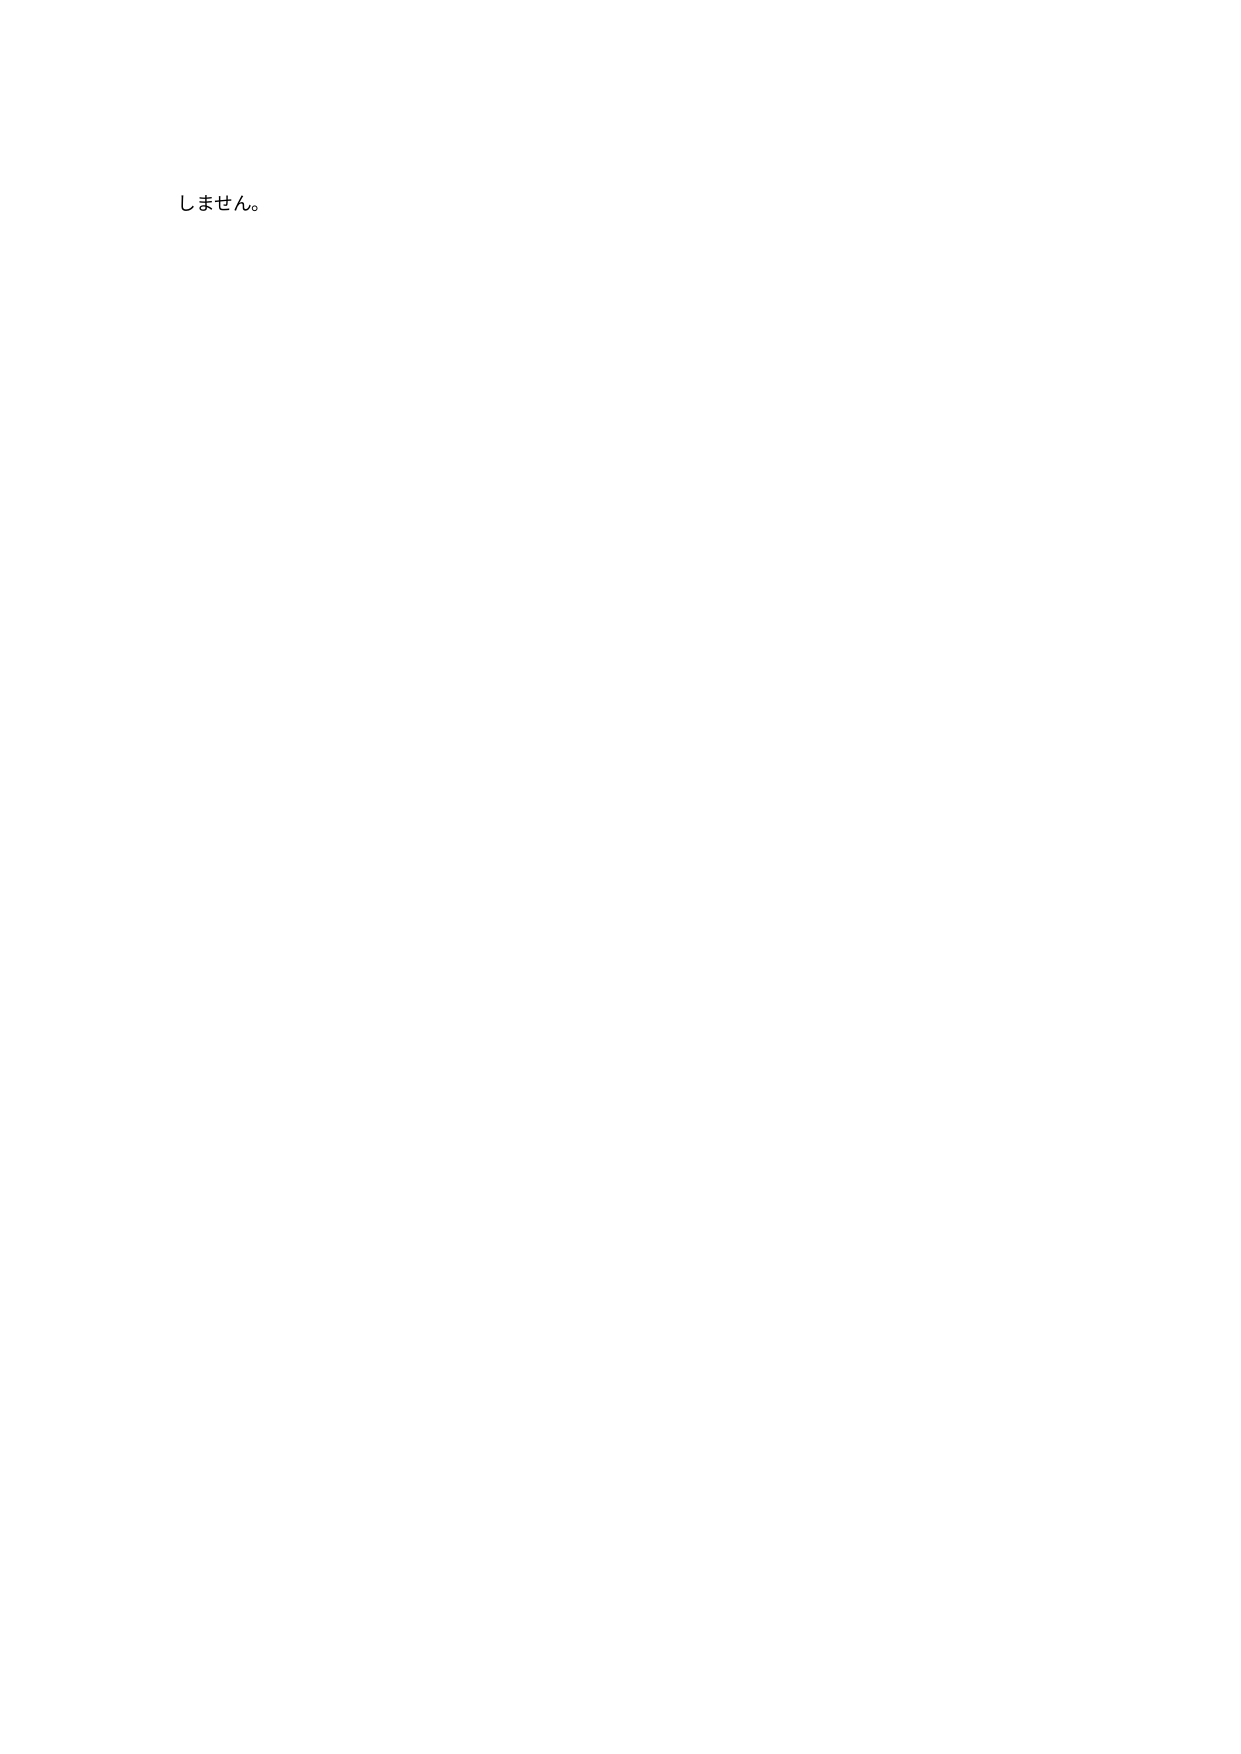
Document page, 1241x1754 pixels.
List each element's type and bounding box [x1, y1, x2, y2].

text [177, 183, 1063, 221]
